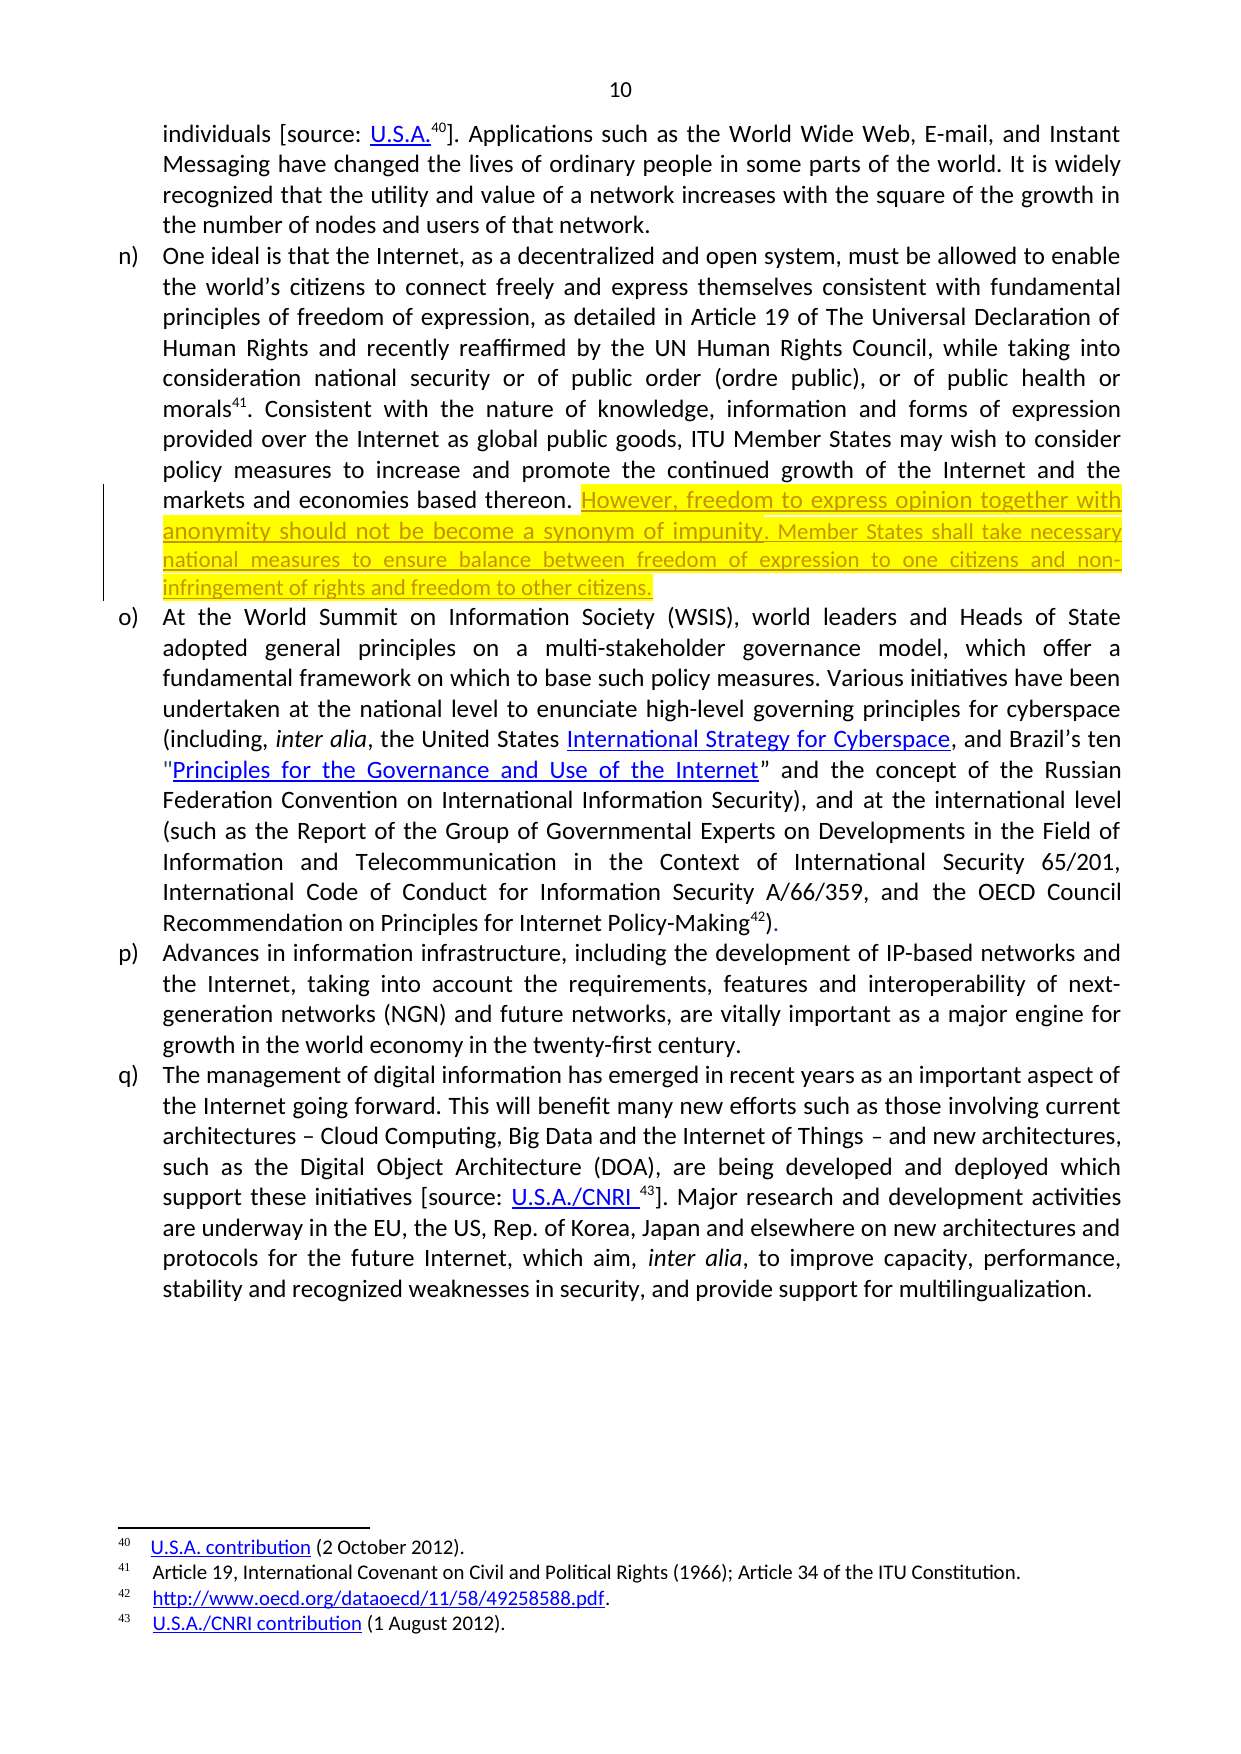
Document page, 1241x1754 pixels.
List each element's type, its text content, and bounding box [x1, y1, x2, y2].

list At the World Summit on Information Society (WSIS), world leaders and Heads of State adopted general principles on a multi-stakeholder governance model, which offer a fundamental framework on which to base such policy measures. Various initiatives have been undertaken at the national level to enunciate high-level governing principles for cyberspace (including, inter alia, the United States International Strategy for Cyberspace, and Brazil’s ten "Principles for the Governance and Use of the Internet” and the concept of the Russian Federation Convention on International Information Security), and at the international level (such as the Report of the Group of Governmental Experts on Developments in the Field of Information and Telecommunication in the Context of International Security 65/201, International Code of Conduct for Information Security A/66/359, and the OECD Council Recommendation on Principles for Internet Policy-Making). [118, 601, 1122, 937]
list Advances in information infrastructure, including the development of IP-based networks and the Internet, taking into account the requirements, features and interoperability of next-generation networks (NGN) and future networks, are vitally important as a major engine for growth in the world economy in the twenty-first century. [118, 937, 1122, 1059]
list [118, 118, 1122, 240]
list One ideal is that the Internet, as a decentralized and open system, must be allowed to enable the world’s citizens to connect freely and express themselves consistent with fundamental principles of freedom of expression, as detailed in Article 19 of The Universal Declaration of Human Rights and recently reaffirmed by the UN Human Rights Council, while taking into consideration national security or of public order (ordre public), or of public health or morals. Consistent with the nature of knowledge, information and forms of expression provided over the Internet as global public goods, ITU Member States may wish to consider policy measures to increase and promote the continued growth of the Internet and the markets and economies based thereon. [118, 240, 1122, 601]
list The management of digital information has emerged in recent years as an important aspect of the Internet going forward. This will benefit many new efforts such as those involving current architectures – Cloud Computing, Big Data and the Internet of Things – and new architectures, such as the Digital Object Architecture (DOA), are being developed and deployed which support these initiatives [source: U.S.A./CNRI ]. Major research and development activities are underway in the EU, the , Rep. of Korea, and elsewhere on new architectures and protocols for the future Internet, which aim, inter alia, to improve capacity, performance, stability and recognized weaknesses in security, and provide support for multilingualization. [118, 1059, 1122, 1303]
